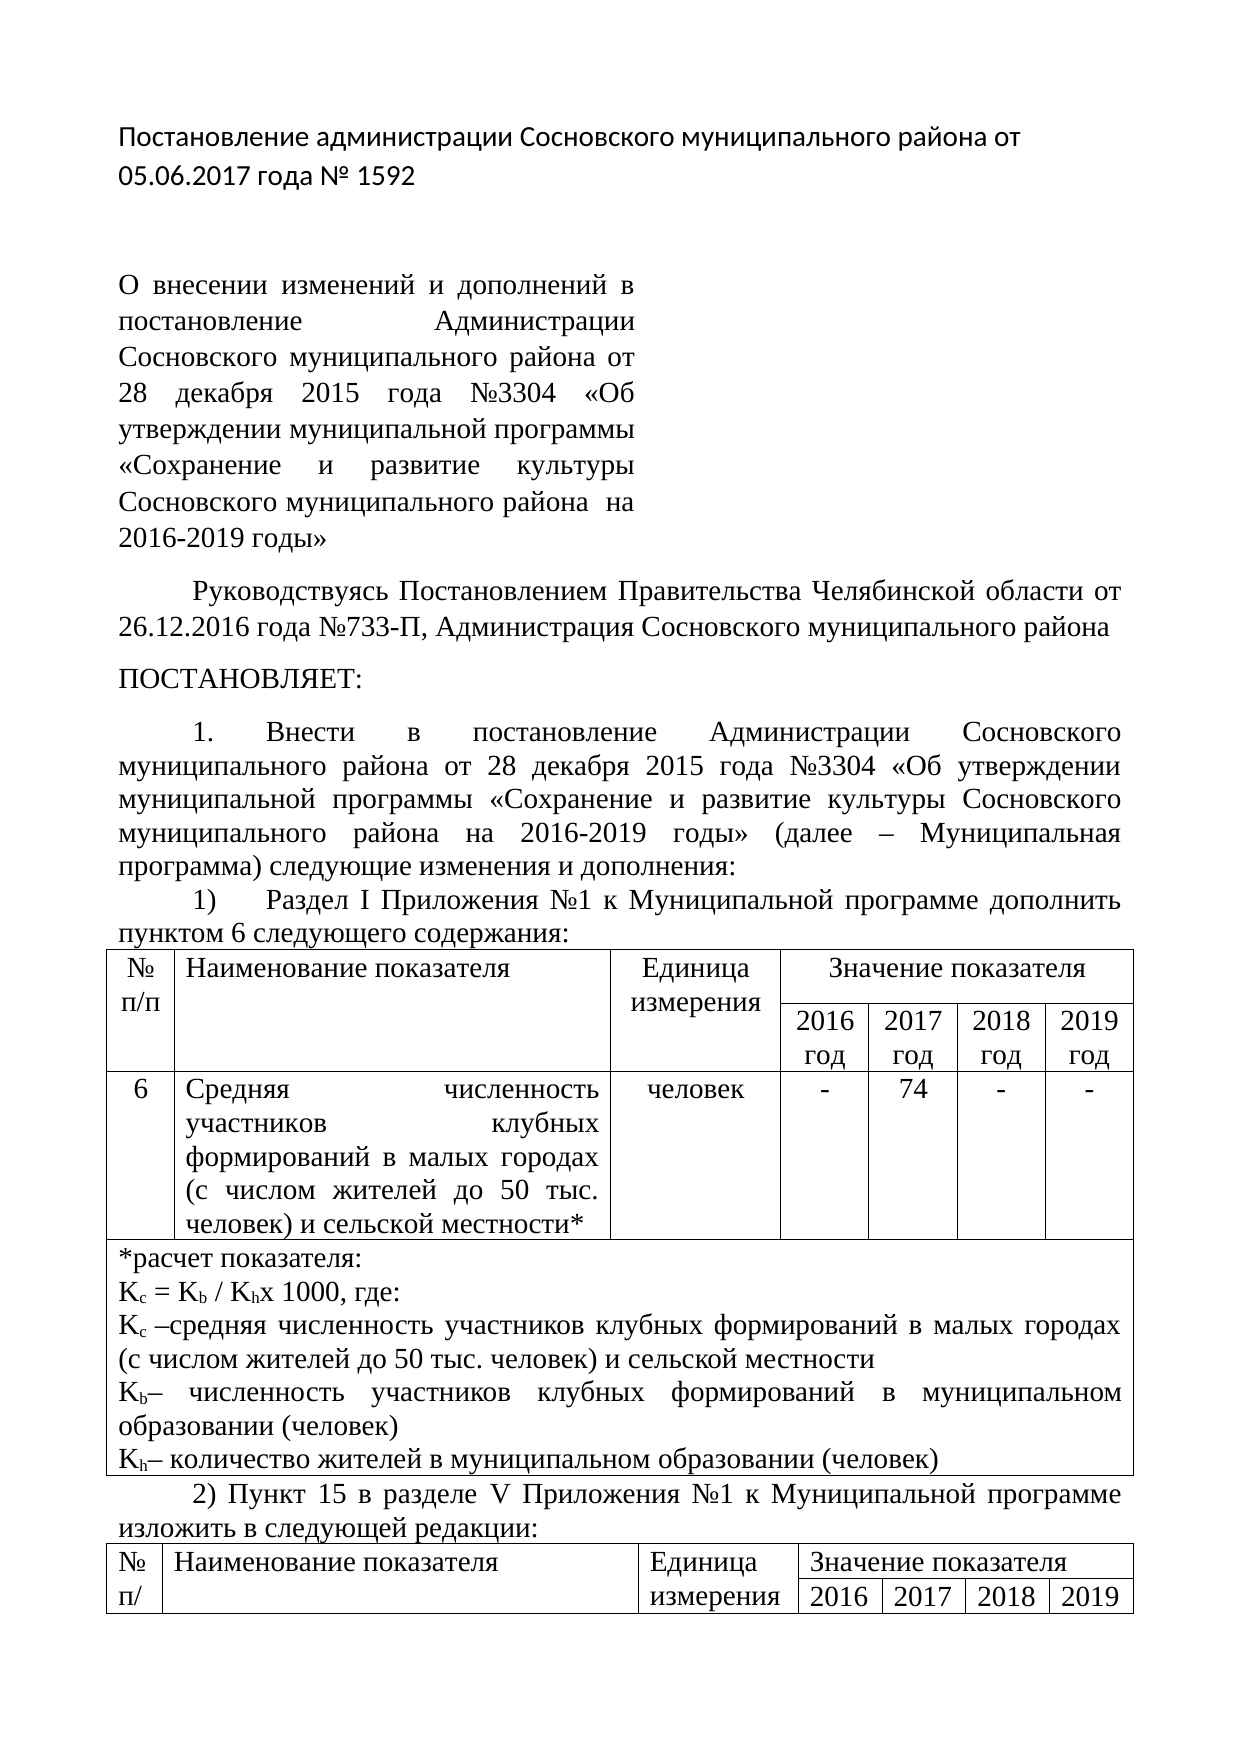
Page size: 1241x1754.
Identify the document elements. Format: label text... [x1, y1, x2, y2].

text Постановление администрации Сосновского муниципального района от 05.06.2017 года № 1592 [118, 118, 1122, 192]
table_header Значение показателя [799, 1544, 1133, 1578]
table_cell *расчет показателя: Kc = Kb / Khx 1000, где: Kс –средняя численность участников клубных формирований в малых городах (с числом жителей до 50 тыс. человек) и сельской местности Kb– численность участников клубных формирований в муниципальном образовании (человек) Kh– количество жителей в муниципальном образовании (человек) [107, 1240, 1133, 1475]
table_cell 2016 год [799, 1579, 882, 1612]
text О внесении изменений и дополнений в постановление Администрации Сосновского муниципального района от 28 декабря 2015 года №3304 «Об утверждении муниципальной программы «Сохранение и развитие культуры Сосновского муниципального района на 2016-2019 годы» [118, 267, 635, 553]
table_cell 2017 год [883, 1579, 965, 1612]
table_cell Средняя численность участников клубных формирований в малых городах (с числом жителей до 50 тыс. человек) и сельской местности* [175, 1072, 610, 1239]
text ПОСТАНОВЛЯЕТ: [118, 662, 1122, 695]
table_header Наименование показателя [175, 950, 610, 1071]
table_header Наименование показателя [163, 1544, 638, 1612]
table_cell - [781, 1072, 868, 1239]
table_header № п/п [107, 1544, 162, 1612]
table_cell 2018 год [958, 1004, 1045, 1071]
table_cell 2018 год [966, 1579, 1049, 1612]
table_cell 74 [869, 1072, 957, 1239]
text Руководствуясь Постановлением Правительства Челябинской области от 26.12.2016 года №733-П, Администрация Сосновского муниципального района [118, 573, 1122, 642]
table_cell 2017 год [869, 1004, 957, 1071]
table_cell человек [611, 1072, 780, 1239]
table_cell 2019 год [1046, 1004, 1133, 1071]
table_header Единица измерения [611, 950, 780, 1071]
list Внести в постановление Администрации Сосновского муниципального района от 28 декабря 2015 года №3304 «Об утверждении муниципальной программы «Сохранение и развитие культуры Сосновского муниципального района на 2016-2019 годы» (далее – Муниципальная программа) следующие изменения и дополнения: [118, 714, 1122, 882]
table_header № п/п [107, 950, 174, 1071]
table_header Единица измерения [639, 1544, 798, 1612]
table_cell 2019 год [1050, 1579, 1133, 1612]
list 2) Пункт 15 в разделе V Приложения №1 к Муниципальной программе изложить в следующей редакции: [118, 1476, 1122, 1543]
table_cell 2016 год [781, 1004, 868, 1071]
list Раздел I Приложения №1 к Муниципальной программе дополнить пунктом 6 следующего содержания: [118, 882, 1122, 949]
table_cell - [958, 1072, 1045, 1239]
table_cell 6 [107, 1072, 174, 1239]
table_header Значение показателя [781, 950, 1133, 1002]
table_cell - [1046, 1072, 1133, 1239]
